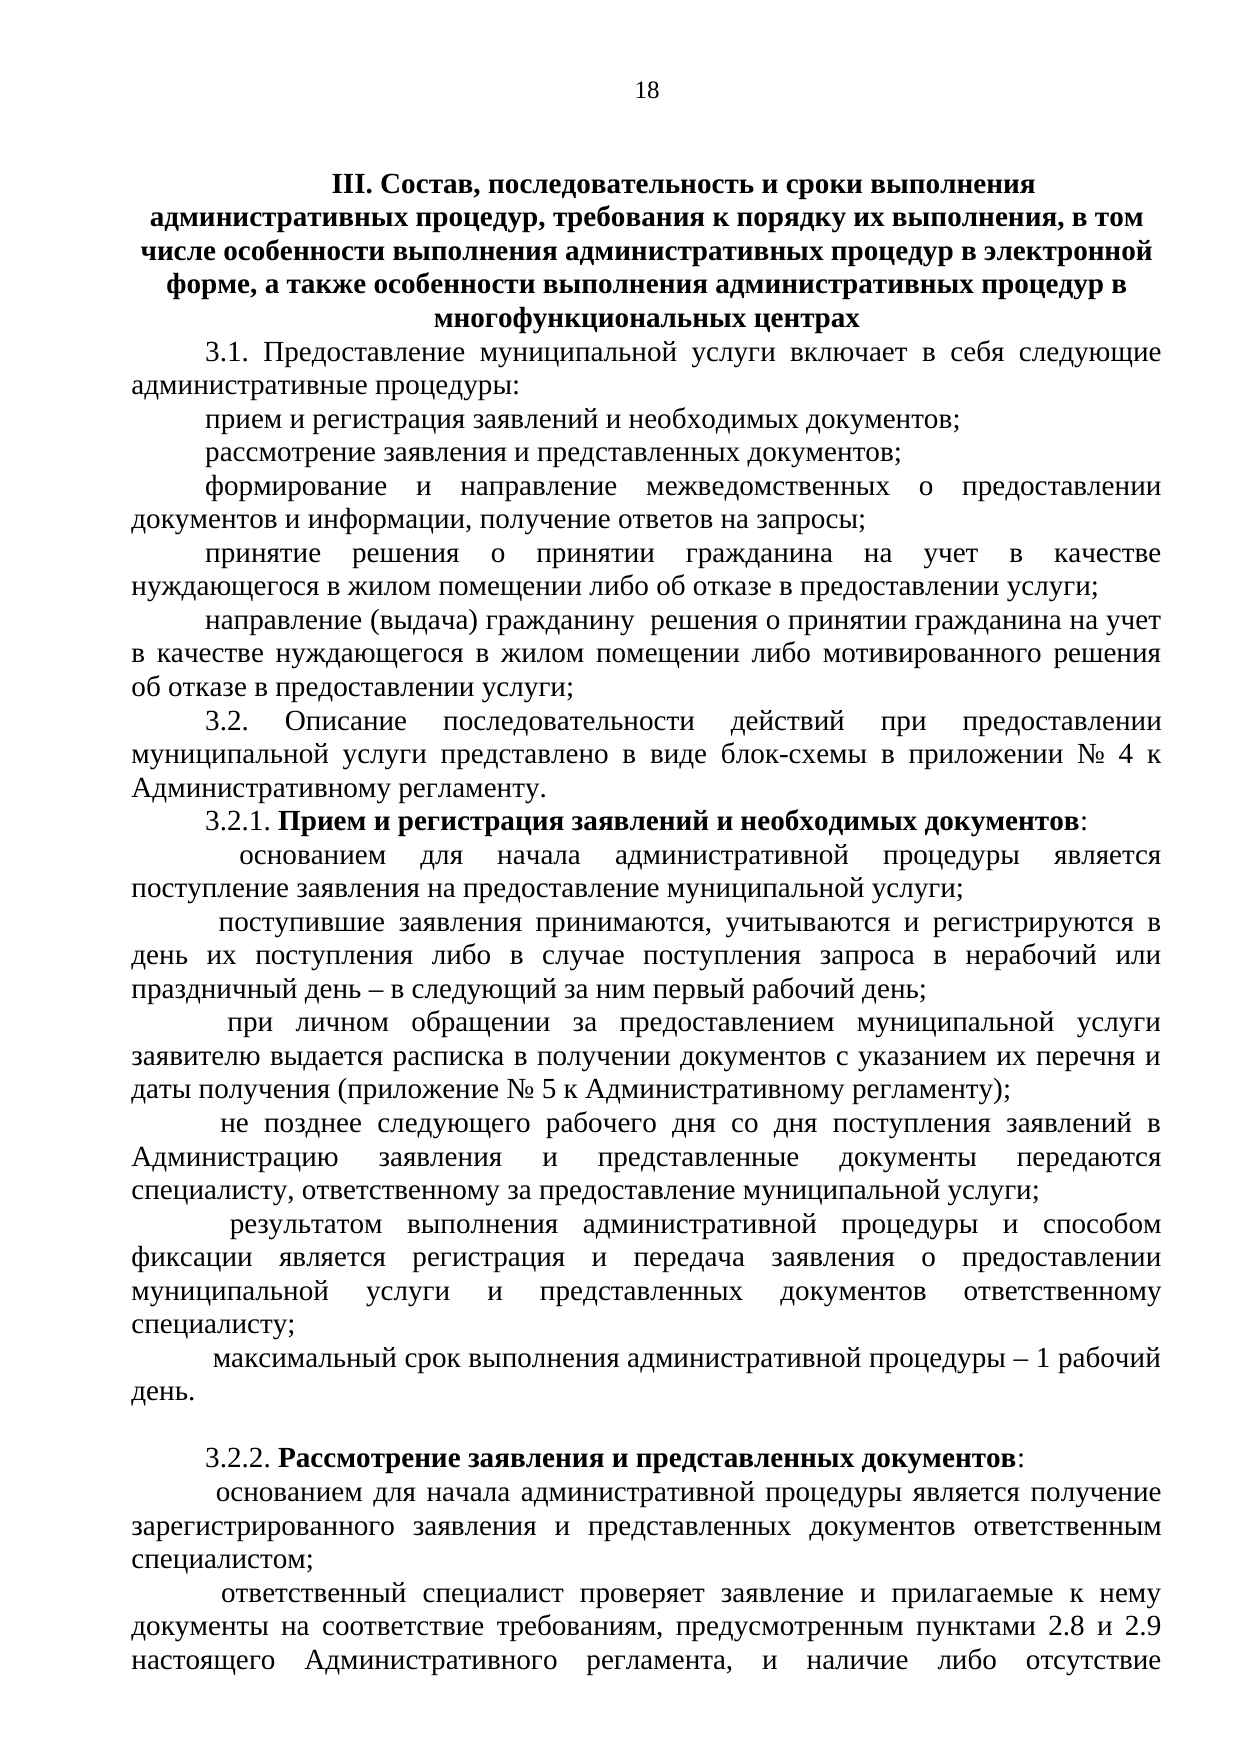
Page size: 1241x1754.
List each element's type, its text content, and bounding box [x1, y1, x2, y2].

text 3.1. Предоставление муниципальной услуги включает в себя следующие административные процедуры: [131, 334, 1162, 401]
text 3.2.1. Прием и регистрация заявлений и необходимых документов: [131, 803, 1162, 837]
text не позднее следующего рабочего дня со дня поступления заявлений в Администрацию заявления и представленные документы передаются специалисту, ответственному за предоставление муниципальной услуги; [131, 1105, 1162, 1206]
text формирование и направление межведомственных о предоставлении документов и информации, получение ответов на запросы; [131, 468, 1162, 535]
text рассмотрение заявления и представленных документов; [131, 434, 1162, 468]
text при личном обращении за предоставлением муниципальной услуги заявителю выдается расписка в получении документов с указанием их перечня и даты получения (приложение № 5 к Административному регламенту); [131, 1004, 1162, 1105]
text принятие решения о принятии гражданина на учет в качестве нуждающегося в жилом помещении либо об отказе в предоставлении услуги; [131, 535, 1162, 602]
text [131, 1575, 1162, 1675]
text 3.2. Описание последовательности действий при предоставлении муниципальной услуги представлено в виде блок-схемы в приложении № 4 к Административному регламенту. [131, 703, 1162, 803]
text основанием для начала административной процедуры является получение зарегистрированного заявления и представленных документов ответственным специалистом; [131, 1474, 1162, 1575]
text результатом выполнения административной процедуры и способом фиксации является регистрация и передача заявления о предоставлении муниципальной услуги и представленных документов ответственному специалисту; [131, 1206, 1162, 1340]
text поступившие заявления принимаются, учитываются и регистрируются в день их поступления либо в случае поступления запроса в нерабочий или праздничный день – в следующий за ним первый рабочий день; [131, 904, 1162, 1004]
text прием и регистрация заявлений и необходимых документов; [131, 401, 1162, 434]
text III. Состав, последовательность и сроки выполнения административных процедур, требования к порядку их выполнения, в том числе особенности выполнения административных процедур в электронной форме, а также особенности выполнения административных процедур в многофункциональных центрах [131, 166, 1162, 334]
text максимальный срок выполнения административной процедуры – 1 рабочий день. [131, 1340, 1162, 1407]
text 3.2.2. Рассмотрение заявления и представленных документов: [131, 1441, 1162, 1474]
text основанием для начала административной процедуры является поступление заявления на предоставление муниципальной услуги; [131, 837, 1162, 904]
text направление (выдача) гражданину решения о принятии гражданина на учет в качестве нуждающегося в жилом помещении либо мотивированного решения об отказе в предоставлении услуги; [131, 602, 1162, 703]
